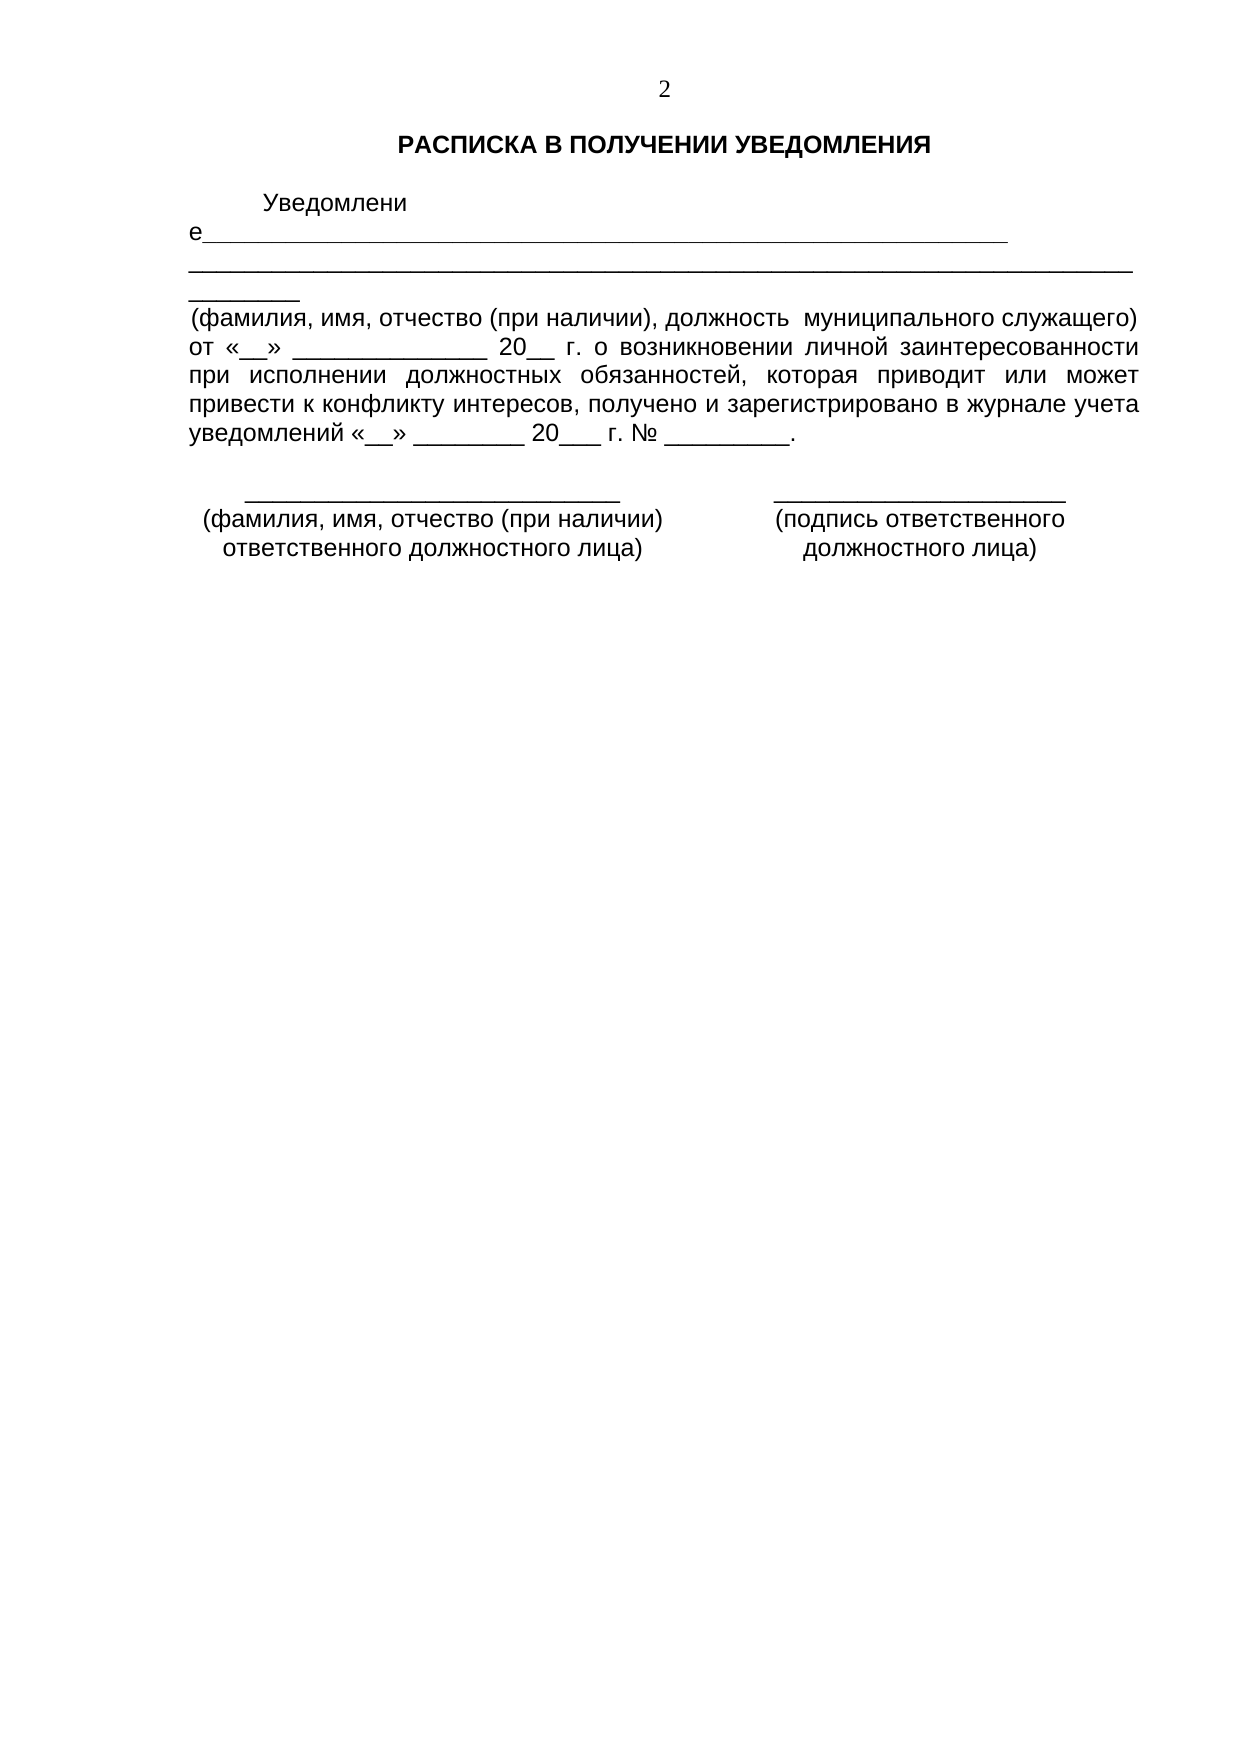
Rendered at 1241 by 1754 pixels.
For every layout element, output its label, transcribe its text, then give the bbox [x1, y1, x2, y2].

table_cell (фамилия, имя, отчество (при наличии), должность муниципального служащего) [177, 303, 1152, 332]
table_cell от «__» ______________ 20__ г. о возникновении личной заинтересованности при исполнении должностных обязанностей, которая приводит или может привести к конфликту интересов, получено и зарегистрировано в журнале учета уведомлений «__» ________ 20___ г. № _________. [177, 332, 1152, 476]
table_cell ___________________________ [177, 476, 688, 504]
table_cell (подпись ответственного должностного лица) [688, 504, 1152, 562]
table_cell _____________________ [688, 476, 1152, 504]
table_cell (фамилия, имя, отчество (при наличии) ответственного должностного лица) [177, 504, 688, 562]
text РАСПИСКА В ПОЛУЧЕНИИ УВЕДОМЛЕНИЯ [177, 131, 1152, 159]
table_header Уведомление__________________________________________________________ [177, 188, 1152, 246]
table_cell ____________________________________________________________________________ [177, 246, 1152, 303]
